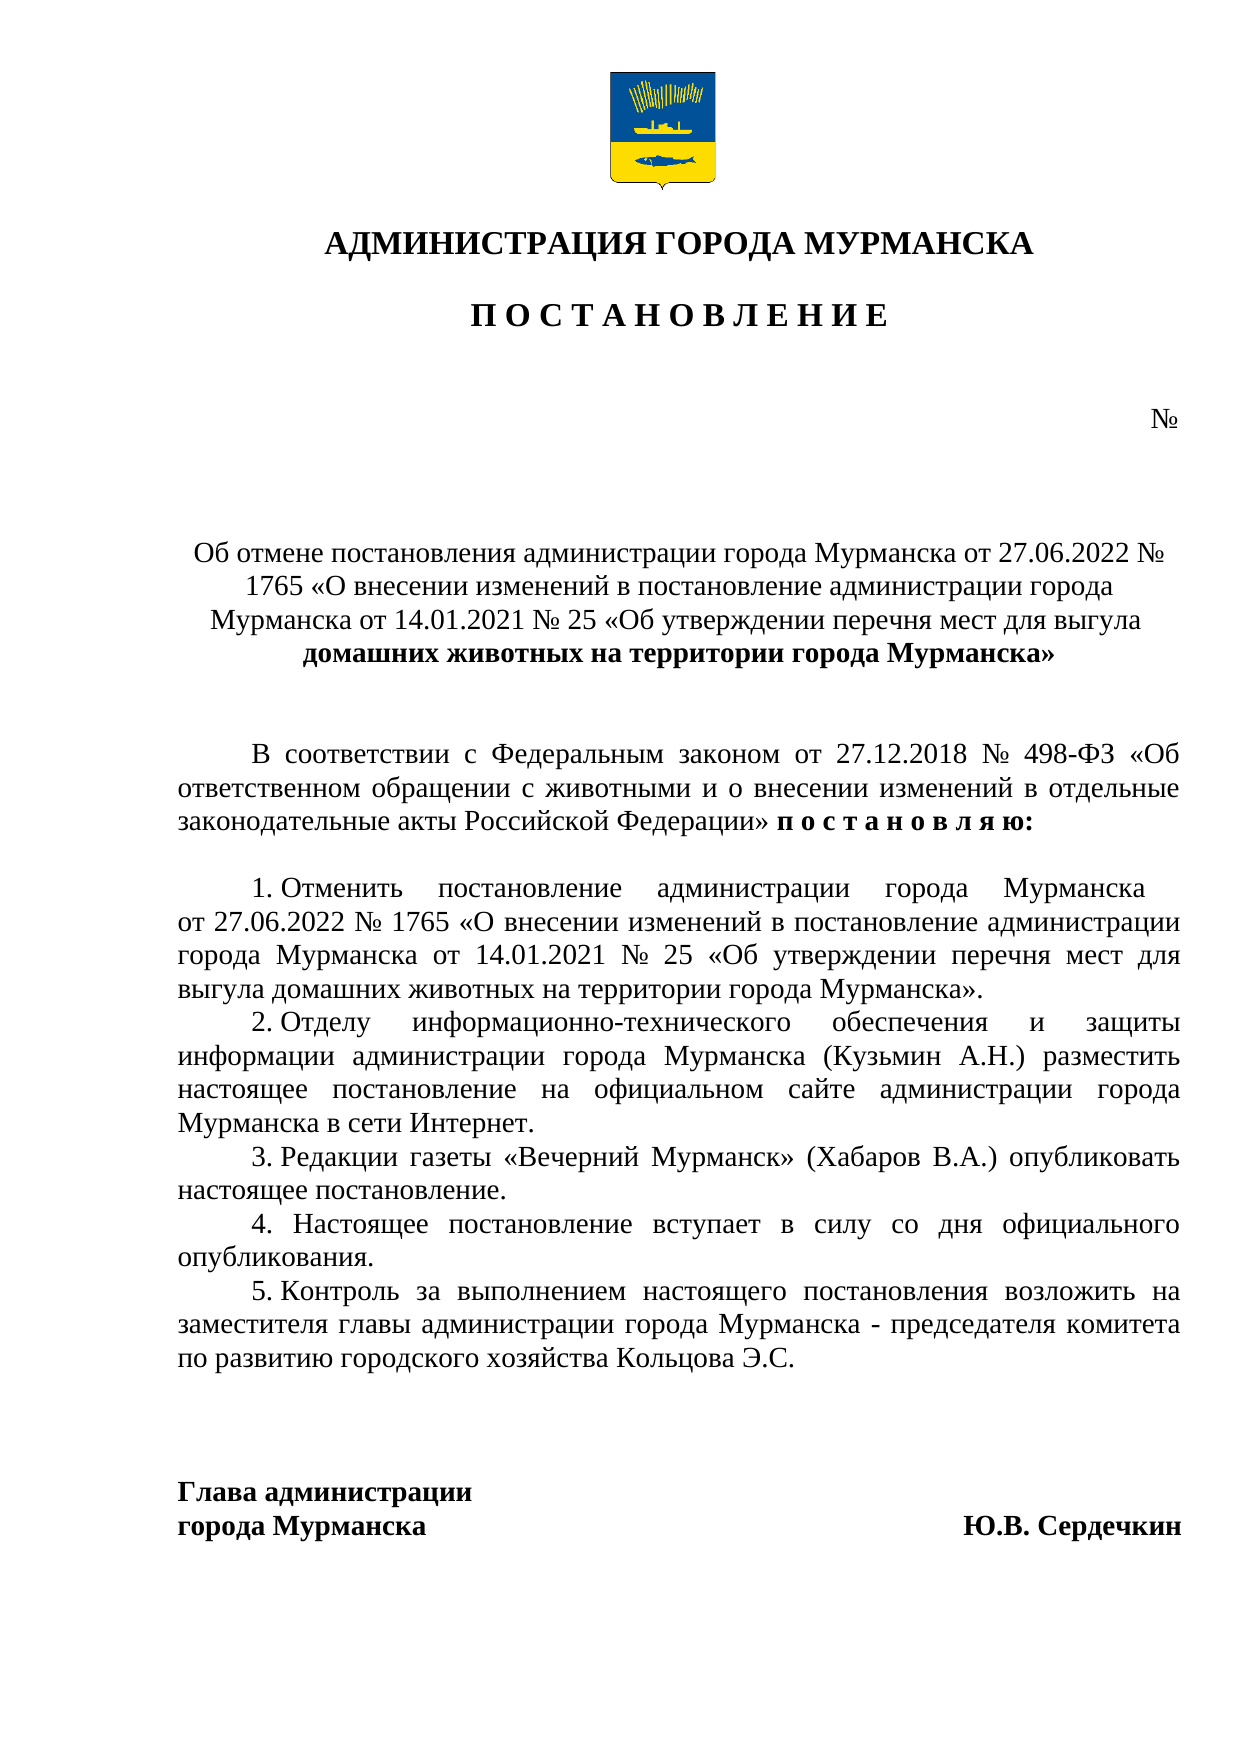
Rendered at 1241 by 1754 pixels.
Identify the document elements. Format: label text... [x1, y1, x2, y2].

picture [610, 72, 716, 190]
text города Мурманска Ю.В. Сердечкин [177, 1508, 1240, 1541]
text 4. Настоящее постановление вступает в силу со дня официального опубликования. [177, 1206, 1181, 1273]
text В соответствии с Федеральным законом от 27.12.2018 № 498-ФЗ «Об ответственном обращении с животными и о внесении изменений в отдельные законодательные акты Российской Федерации» п о с т а н о в л я ю: [177, 736, 1181, 837]
text Глава администрации [177, 1474, 1240, 1508]
text П О С Т А Н О В Л Е Н И Е [177, 295, 1181, 334]
text АДМИНИСТРАЦИЯ ГОРОДА МУРМАНСКА [177, 223, 1181, 262]
text 2. Отделу информационно-технического обеспечения и защиты информации администрации города Мурманска (Кузьмин А.Н.) разместить настоящее постановление на официальном сайте администрации города Мурманска в сети Интернет. [177, 1004, 1181, 1139]
text 5. Контроль за выполнением настоящего постановления возложить на заместителя главы администрации города Мурманска - председателя комитета по развитию городского хозяйства Кольцова Э.С. [177, 1273, 1181, 1373]
list Отменить постановление администрации города Мурманска от 27.06.2022 № 1765 «О внесении изменений в постановление администрации города Мурманска от 14.01.2021 № 25 «Об утверждении перечня мест для выгула домашних животных на территории города Мурманска». [177, 870, 1181, 1004]
text № [177, 401, 1181, 468]
text 3. Редакции газеты «Вечерний Мурманск» (Хабаров В.А.) опубликовать настоящее постановление. [177, 1139, 1181, 1206]
